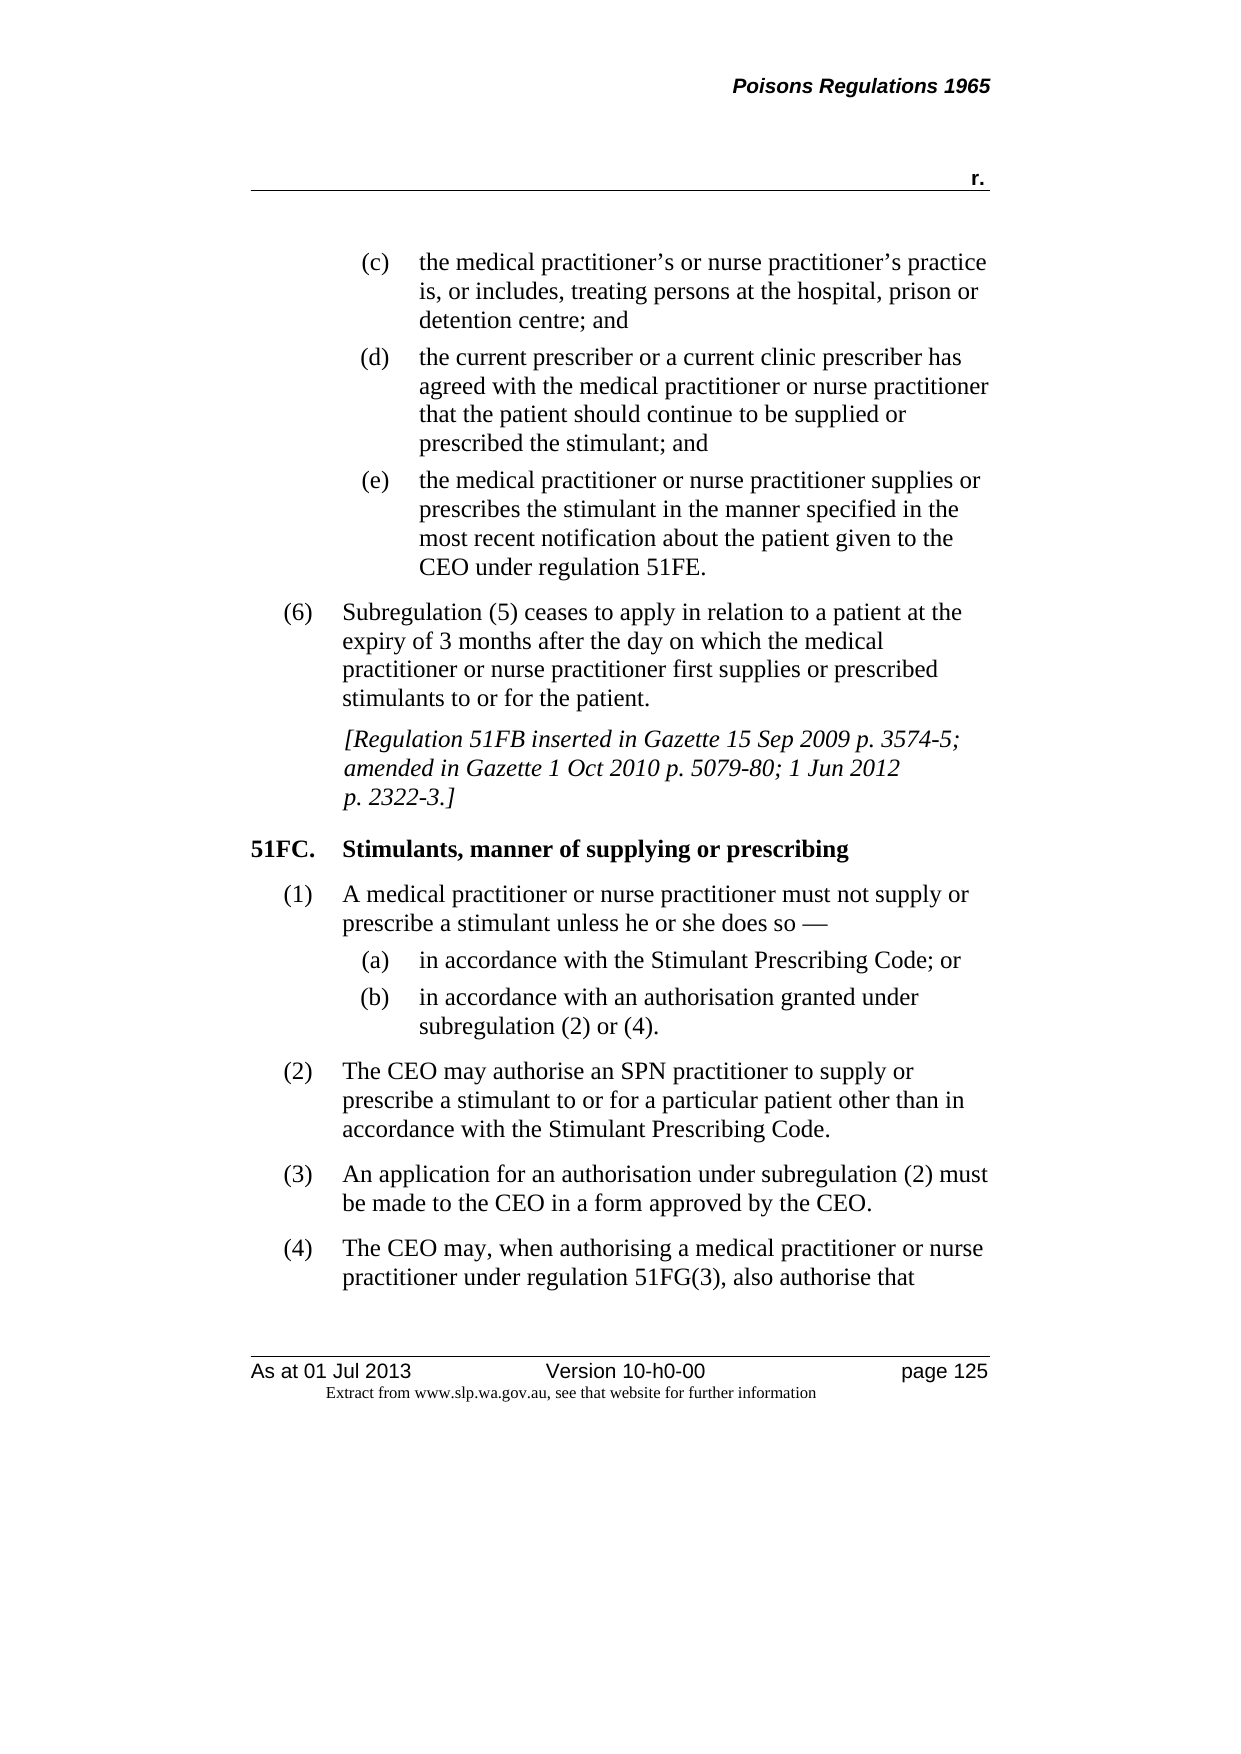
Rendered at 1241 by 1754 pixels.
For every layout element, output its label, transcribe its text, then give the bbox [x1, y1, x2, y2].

subtitle 51FC. Stimulants, manner of supplying or prescribing [251, 834, 990, 862]
text (e) the medical practitioner or nurse practitioner supplies or prescribes the stimulant in the manner specified in the most recent notification about the patient given to the CEO under regulation 51FE. [251, 465, 990, 580]
text (c) the medical practitioner’s or nurse practitioner’s practice is, or includes, treating persons at the hospital, prison or detention centre; and [251, 247, 990, 334]
text (b) in accordance with an authorisation granted under subregulation (2) or (4). [251, 982, 990, 1039]
text (a) in accordance with the Stimulant Prescribing Code; or [251, 945, 990, 974]
text (3) An application for an authorisation under subregulation (2) must be made to the CEO in a form approved by the CEO. [251, 1159, 990, 1217]
text (d) the current prescriber or a current clinic prescriber has agreed with the medical practitioner or nurse practitioner that the patient should continue to be supplied or prescribed the stimulant; and [251, 342, 990, 457]
text [Regulation 51FB inserted in Gazette 15 Sep 2009 p. 3574-5; amended in Gazette 1 Oct 2010 p. 5079-80; 1 Jun 2012 p. 2322-3.] [251, 724, 990, 811]
text (2) The CEO may authorise an SPN practitioner to supply or prescribe a stimulant to or for a particular patient other than in accordance with the Stimulant Prescribing Code. [251, 1056, 990, 1142]
text (6) Subregulation (5) ceases to apply in relation to a patient at the expiry of 3 months after the day on which the medical practitioner or nurse practitioner first supplies or prescribed stimulants to or for the patient. [251, 597, 990, 712]
text (1) A medical practitioner or nurse practitioner must not supply or prescribe a stimulant unless he or she does so — [251, 879, 990, 937]
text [251, 1233, 990, 1291]
